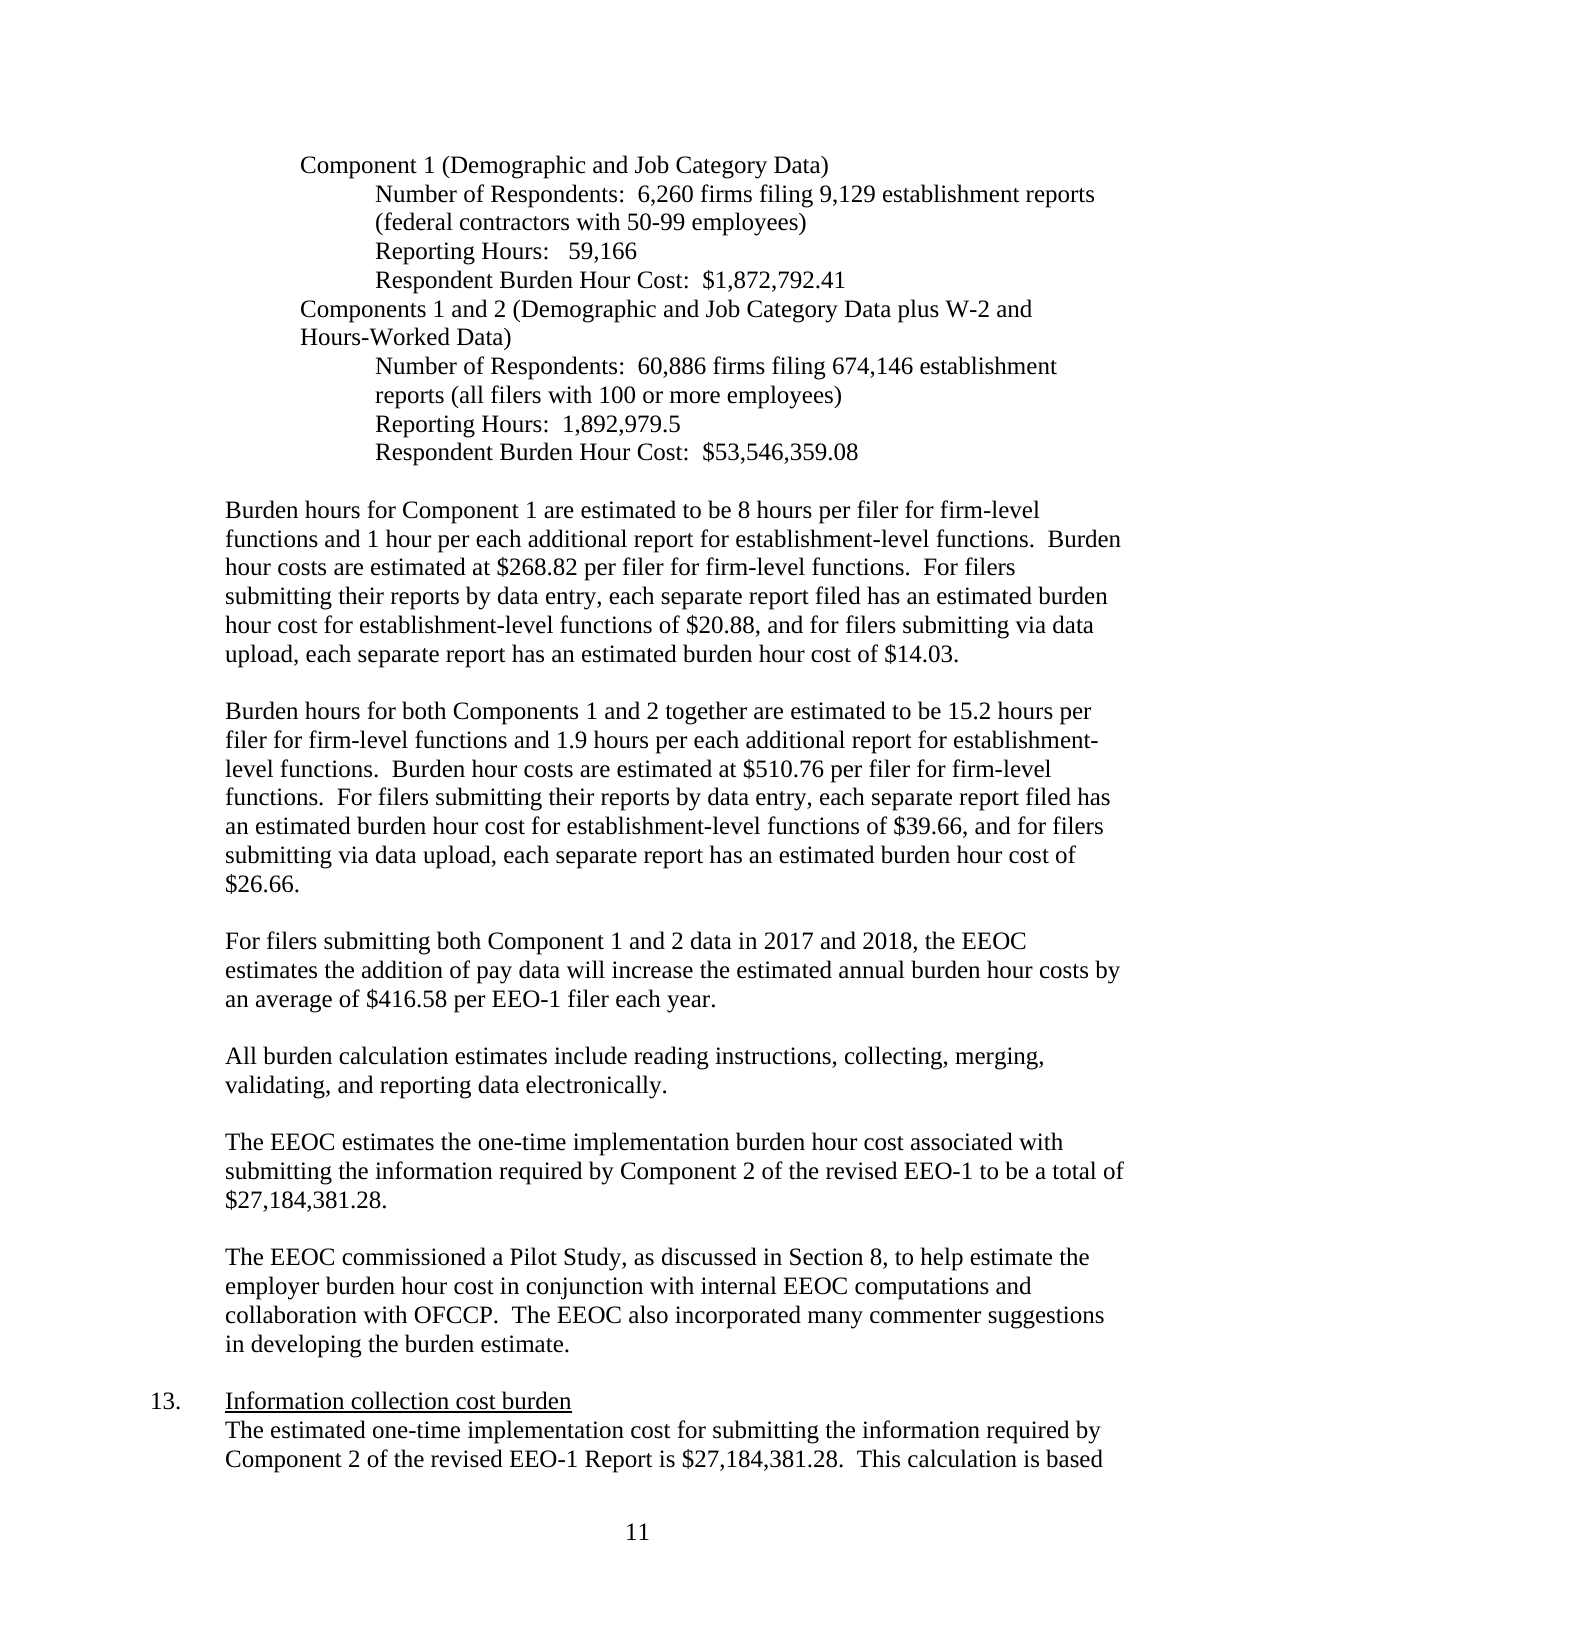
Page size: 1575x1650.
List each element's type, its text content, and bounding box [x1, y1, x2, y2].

text Respondent Burden Hour Cost: $1,872,792.41 [300, 265, 1125, 294]
text Burden hours for both Components 1 and 2 together are estimated to be 15.2 hours per filer for firm-level functions and 1.9 hours per each additional report for establishment-level functions. Burden hour costs are estimated at $510.76 per filer for firm-level functions. For filers submitting their reports by data entry, each separate report filed has an estimated burden hour cost for establishment-level functions of $39.66, and for filers submitting via data upload, each separate report has an estimated burden hour cost of $26.66. [225, 696, 1125, 897]
text Reporting Hours: 59,166 [300, 236, 1125, 265]
text Component 1 (Demographic and Job Category Data) [225, 150, 1125, 179]
text For filers submitting both Component 1 and 2 data in 2017 and 2018, the EEOC estimates the addition of pay data will increase the estimated annual burden hour costs by an average of $416.58 per EEO-1 filer each year. [225, 926, 1125, 1012]
text Number of Respondents: 60,886 firms filing 674,146 establishment reports (all filers with 100 or more employees) [375, 351, 1125, 409]
text The EEOC estimates the one-time implementation burden hour cost associated with submitting the information required by Component 2 of the revised EEO-1 to be a total of $27,184,381.28. [225, 1127, 1125, 1214]
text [225, 1415, 1125, 1472]
text 13. Information collection cost burden [150, 1386, 1125, 1415]
text Reporting Hours: 1,892,979.5 [300, 409, 1125, 437]
text Respondent Burden Hour Cost: $53,546,359.08 [300, 437, 1125, 466]
text The EEOC commissioned a Pilot Study, as discussed in Section 8, to help estimate the employer burden hour cost in conjunction with internal EEOC computations and collaboration with OFCCP. The EEOC also incorporated many commenter suggestions in developing the burden estimate. [225, 1242, 1125, 1357]
text Burden hours for Component 1 are estimated to be 8 hours per filer for firm-level functions and 1 hour per each additional report for establishment-level functions. Burden hour costs are estimated at $268.82 per filer for firm-level functions. For filers submitting their reports by data entry, each separate report filed has an estimated burden hour cost for establishment-level functions of $20.88, and for filers submitting via data upload, each separate report has an estimated burden hour cost of $14.03. [225, 495, 1125, 667]
text All burden calculation estimates include reading instructions, collecting, merging, validating, and reporting data electronically. [225, 1041, 1125, 1099]
text Number of Respondents: 6,260 firms filing 9,129 establishment reports (federal contractors with 50-99 employees) [375, 179, 1125, 236]
text Components 1 and 2 (Demographic and Job Category Data plus W-2 and Hours-Worked Data) [300, 294, 1125, 351]
